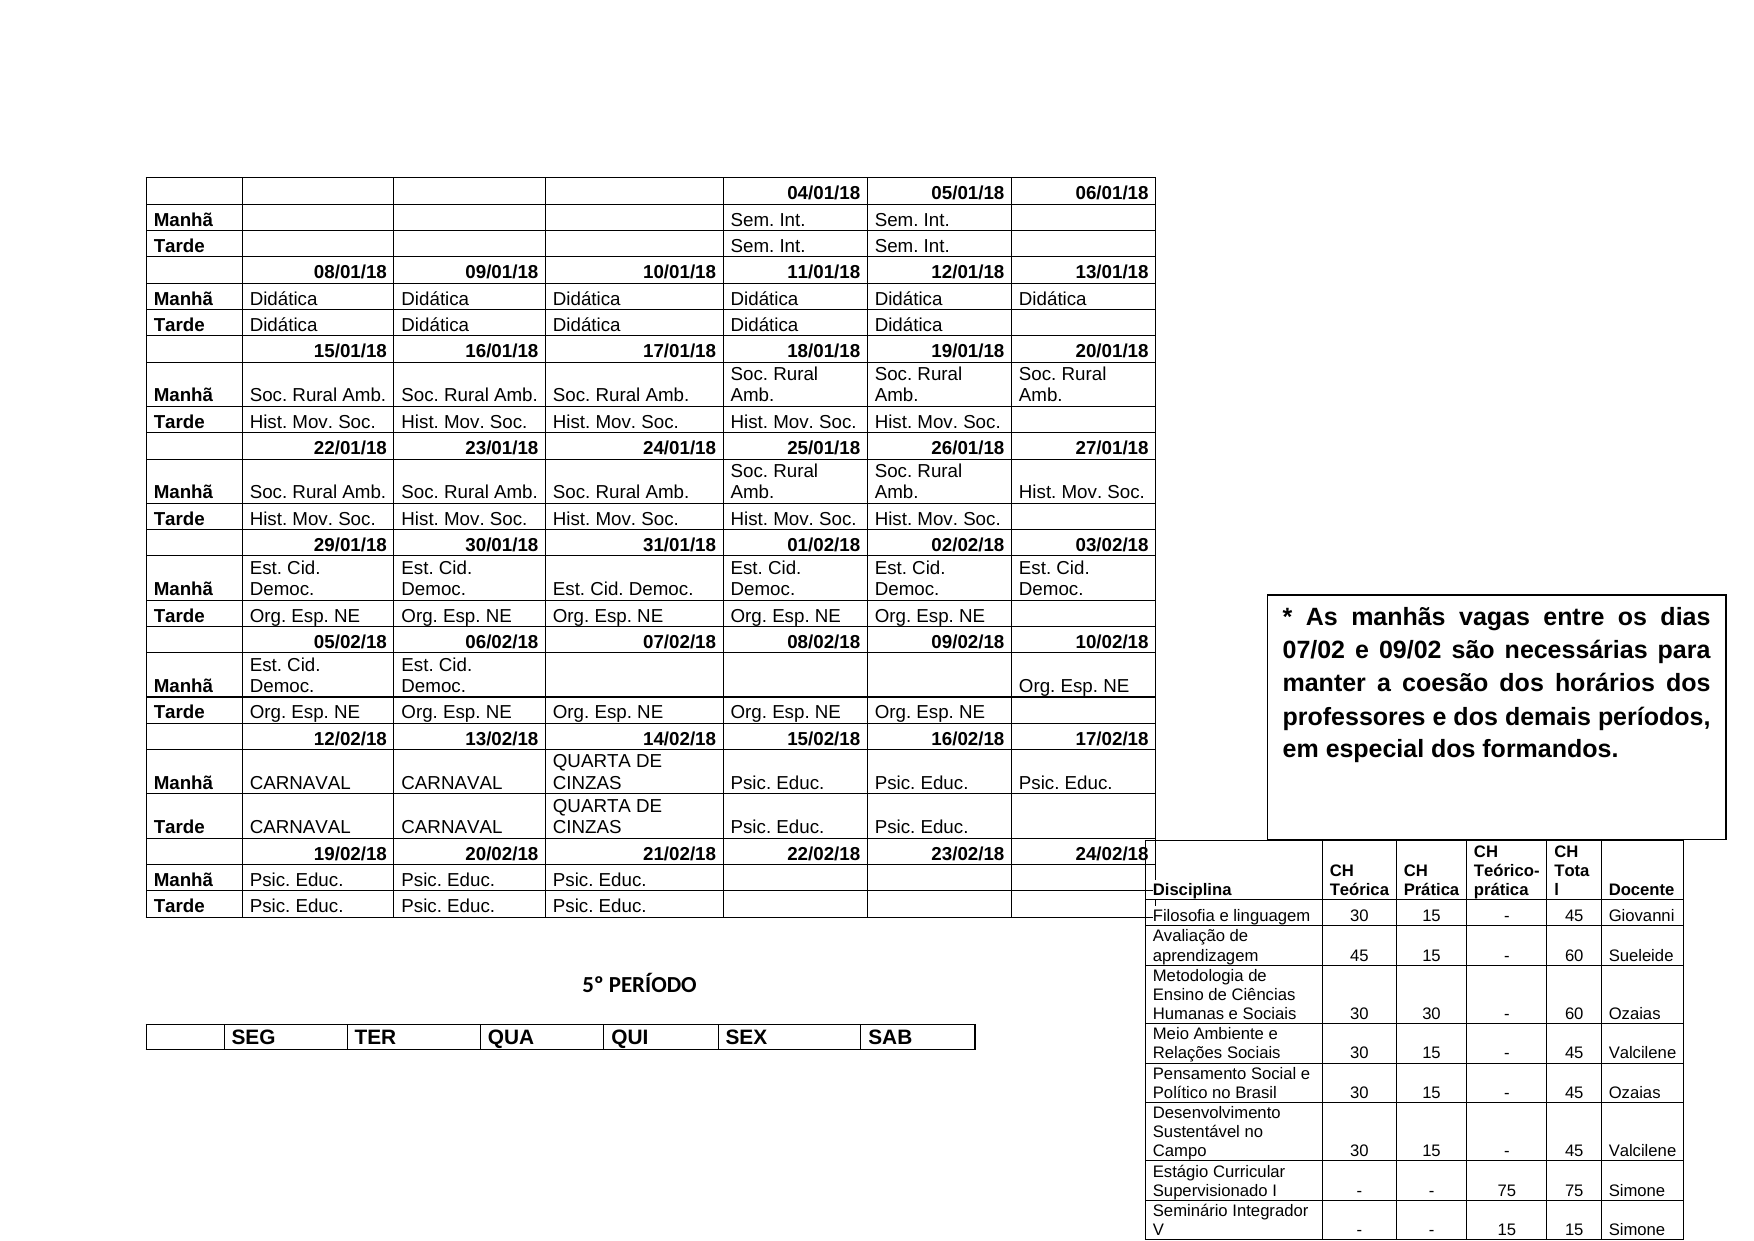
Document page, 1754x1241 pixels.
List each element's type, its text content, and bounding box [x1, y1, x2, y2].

table_cell 45 [1547, 1024, 1601, 1062]
table_cell Psic. Educ. [243, 865, 393, 890]
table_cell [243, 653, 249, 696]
table_cell Didática [394, 284, 545, 309]
table_cell 13/02/18 [394, 724, 545, 749]
table_cell - [1323, 1201, 1396, 1239]
table_cell 17/02/18 [1012, 724, 1155, 749]
table_cell 25/01/18 [724, 433, 867, 458]
table_cell [724, 891, 867, 917]
table_cell Didática [1012, 284, 1155, 309]
table_cell Tarde [147, 601, 242, 626]
table_cell [868, 891, 1011, 917]
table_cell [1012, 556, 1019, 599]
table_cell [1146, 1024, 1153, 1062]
table_cell [1012, 698, 1155, 723]
table_cell 24/02/18 [1012, 839, 1155, 864]
table_cell [243, 231, 393, 256]
table_cell Org. Esp. NE [394, 698, 545, 723]
table_cell [243, 205, 393, 230]
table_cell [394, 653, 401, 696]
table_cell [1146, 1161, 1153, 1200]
table_cell Org. Esp. NE [243, 601, 393, 626]
table_cell Didática [724, 284, 867, 309]
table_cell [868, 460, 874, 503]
table_cell 27/01/18 [1012, 433, 1155, 458]
table_cell Manhã [147, 460, 242, 503]
table_cell Didática [724, 310, 867, 335]
table_cell 21/02/18 [546, 839, 723, 864]
text 5º PERÍODO [148, 971, 1145, 999]
table_cell 22/01/18 [243, 433, 393, 458]
table_cell Didática [868, 310, 1011, 335]
table_cell Manhã [147, 865, 242, 890]
table_cell Hist. Mov. Soc. [868, 504, 1011, 529]
table_cell Tarde [147, 698, 242, 723]
table_cell Hist. Mov. Soc. [394, 407, 545, 432]
table_cell Psic. Educ. [394, 891, 545, 917]
table_cell Org. Esp. NE [546, 601, 723, 626]
table_cell 30 [1323, 1064, 1396, 1102]
table_cell - [1397, 1161, 1466, 1200]
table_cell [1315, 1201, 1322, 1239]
table_cell 15 [1547, 1201, 1601, 1239]
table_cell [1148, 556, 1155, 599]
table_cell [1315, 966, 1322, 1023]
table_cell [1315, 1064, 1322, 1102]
table_cell 15 [1397, 1103, 1466, 1160]
table_cell Org. Esp. NE [724, 601, 867, 626]
table_cell 30 [1397, 966, 1466, 1023]
table_cell Soc. Rural Amb. [546, 363, 723, 406]
table_cell 15 [1397, 1024, 1466, 1062]
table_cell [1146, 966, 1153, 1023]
table_cell 17/01/18 [546, 336, 723, 362]
table_cell CARNAVAL [243, 794, 393, 837]
table_cell Tarde [147, 310, 242, 335]
table_header CH Teórica [1323, 841, 1396, 899]
table_cell 01/02/18 [724, 530, 867, 555]
table_cell 05/02/18 [243, 627, 393, 652]
table_cell [1012, 601, 1155, 626]
table_cell [724, 865, 867, 890]
table_cell - [1467, 966, 1546, 1023]
table_cell 12/01/18 [868, 257, 1011, 283]
table_cell 60 [1547, 966, 1601, 1023]
table_cell Sueleide [1602, 926, 1683, 964]
table_cell Org. Esp. NE [868, 601, 1011, 626]
table_cell - [1467, 926, 1546, 964]
table_cell 06/02/18 [394, 627, 545, 652]
table_cell Hist. Mov. Soc. [1012, 460, 1155, 503]
table_cell Sem. Int. [868, 205, 1011, 230]
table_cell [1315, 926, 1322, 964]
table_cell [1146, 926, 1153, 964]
table_cell Org. Esp. NE [724, 698, 867, 723]
table_cell CARNAVAL [394, 794, 545, 837]
table_cell Simone [1602, 1161, 1683, 1200]
table_cell Didática [546, 310, 723, 335]
table_cell Tarde [147, 891, 242, 917]
table_cell Hist. Mov. Soc. [394, 504, 545, 529]
table_cell [546, 178, 723, 203]
table_cell Soc. Rural Amb. [394, 460, 545, 503]
table_header CH Prática [1397, 841, 1466, 899]
table_cell Ozaias [1602, 1064, 1683, 1102]
table_cell 45 [1547, 900, 1601, 925]
table_cell [868, 653, 1011, 696]
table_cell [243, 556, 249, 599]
table_cell Est. Cid. Democ. [546, 556, 723, 599]
table_cell 16/01/18 [394, 336, 545, 362]
table_cell [147, 839, 242, 864]
table_cell Didática [868, 284, 1011, 309]
table_cell Org. Esp. NE [243, 698, 393, 723]
table_cell Hist. Mov. Soc. [868, 407, 1011, 432]
table_cell 06/01/18 [1012, 178, 1155, 203]
table_cell Soc. Rural Amb. [243, 460, 393, 503]
table_cell [546, 205, 723, 230]
table_cell - [1467, 1103, 1546, 1160]
table_cell [394, 231, 545, 256]
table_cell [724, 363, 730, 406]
table_cell 05/01/18 [868, 178, 1011, 203]
table_cell 02/02/18 [868, 530, 1011, 555]
table_cell [394, 205, 545, 230]
table_cell Sem. Int. [868, 231, 1011, 256]
table_cell Soc. Rural Amb. [546, 460, 723, 503]
table_cell 30 [1323, 1103, 1396, 1160]
table_cell Manhã [147, 363, 242, 406]
table_cell Psic. Educ. [546, 891, 723, 917]
table_cell Sem. Int. [724, 231, 867, 256]
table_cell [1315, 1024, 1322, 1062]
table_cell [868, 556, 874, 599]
table_cell 13/01/18 [1012, 257, 1155, 283]
table_cell - [1467, 1024, 1546, 1062]
table_cell [724, 653, 867, 696]
table_cell Tarde [147, 231, 242, 256]
table_cell 23/02/18 [868, 839, 1011, 864]
table_header Docente [1602, 841, 1683, 899]
table_cell 09/02/18 [868, 627, 1011, 652]
table_cell 10/01/18 [546, 257, 723, 283]
table_cell [868, 865, 1011, 890]
table_cell Psic. Educ. [868, 794, 1011, 837]
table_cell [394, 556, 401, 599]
table_cell Valcilene [1602, 1024, 1683, 1062]
table_cell Manhã [147, 750, 242, 793]
table_header Disciplina [1146, 841, 1322, 899]
table_cell Psic. Educ. [1012, 750, 1155, 793]
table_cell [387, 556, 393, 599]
table_cell 10/02/18 [1012, 627, 1155, 652]
table_cell Soc. Rural Amb. [394, 363, 545, 406]
table_cell 11/01/18 [724, 257, 867, 283]
table_cell 45 [1547, 1064, 1601, 1102]
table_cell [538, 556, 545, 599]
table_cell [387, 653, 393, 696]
table_cell [147, 724, 242, 749]
table_cell 60 [1547, 926, 1601, 964]
table_cell [243, 178, 393, 203]
table_cell 03/02/18 [1012, 530, 1155, 555]
table_cell Ozaias [1602, 966, 1683, 1023]
table_header [217, 1025, 224, 1049]
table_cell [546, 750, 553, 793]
table_cell 19/02/18 [243, 839, 393, 864]
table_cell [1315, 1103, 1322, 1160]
table_cell Tarde [147, 794, 242, 837]
table_cell 45 [1323, 926, 1396, 964]
table_cell Org. Esp. NE [868, 698, 1011, 723]
table_cell Hist. Mov. Soc. [724, 504, 867, 529]
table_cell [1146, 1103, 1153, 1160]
table_cell Hist. Mov. Soc. [724, 407, 867, 432]
table_cell Psic. Educ. [243, 891, 393, 917]
table_cell 22/02/18 [724, 839, 867, 864]
table_cell [1012, 310, 1155, 335]
table_cell 18/01/18 [724, 336, 867, 362]
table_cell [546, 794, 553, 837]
table_cell 08/01/18 [243, 257, 393, 283]
table_cell 26/01/18 [868, 433, 1011, 458]
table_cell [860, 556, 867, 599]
table_cell CARNAVAL [243, 750, 393, 793]
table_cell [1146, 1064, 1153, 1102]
table_cell 20/02/18 [394, 839, 545, 864]
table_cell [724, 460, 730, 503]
table_cell 12/02/18 [243, 724, 393, 749]
table_cell Hist. Mov. Soc. [243, 407, 393, 432]
table_cell [147, 178, 242, 203]
table_cell 30 [1323, 900, 1396, 925]
table_cell Filosofia e linguagem [1146, 900, 1322, 925]
table_cell Didática [394, 310, 545, 335]
table_cell 15 [1397, 926, 1466, 964]
table_cell Didática [243, 284, 393, 309]
table_cell Sem. Int. [724, 205, 867, 230]
table_cell Manhã [147, 205, 242, 230]
table_cell 15 [1467, 1201, 1546, 1239]
table_cell Manhã [147, 653, 242, 696]
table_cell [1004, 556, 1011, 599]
table_cell [1012, 504, 1155, 529]
table_cell Tarde [147, 504, 242, 529]
table_cell [147, 530, 242, 555]
table_cell 14/02/18 [546, 724, 723, 749]
table_cell 23/01/18 [394, 433, 545, 458]
table_cell Psic. Educ. [868, 750, 1011, 793]
table_cell 24/01/18 [546, 433, 723, 458]
table_cell 08/02/18 [724, 627, 867, 652]
table_cell Psic. Educ. [724, 794, 867, 837]
table_cell Org. Esp. NE [394, 601, 545, 626]
table_cell [1012, 794, 1155, 837]
table_cell [1012, 407, 1155, 432]
table_cell 30 [1323, 1024, 1396, 1062]
table_cell Tarde [147, 407, 242, 432]
table_cell 75 [1547, 1161, 1601, 1200]
table_cell Manhã [147, 284, 242, 309]
table_cell 15/02/18 [724, 724, 867, 749]
table_cell Didática [546, 284, 723, 309]
table_cell Org. Esp. NE [546, 698, 723, 723]
table_cell 15/01/18 [243, 336, 393, 362]
table_cell [1012, 865, 1145, 890]
table_cell Hist. Mov. Soc. [546, 504, 723, 529]
table_cell [394, 178, 545, 203]
table_cell Didática [243, 310, 393, 335]
table_cell 20/01/18 [1012, 336, 1155, 362]
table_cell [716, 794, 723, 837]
table_cell 04/01/18 [724, 178, 867, 203]
table_cell Giovanni [1602, 900, 1683, 925]
table_cell 45 [1547, 1103, 1601, 1160]
table_cell [147, 627, 242, 652]
table_cell - [1323, 1161, 1396, 1200]
table_cell [147, 257, 242, 283]
table_cell [546, 653, 723, 696]
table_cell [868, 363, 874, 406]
table_cell Manhã [147, 556, 242, 599]
table_cell Hist. Mov. Soc. [243, 504, 393, 529]
table_cell 15 [1397, 900, 1466, 925]
table_cell 16/02/18 [868, 724, 1011, 749]
table_cell [546, 231, 723, 256]
table_cell Soc. Rural Amb. [243, 363, 393, 406]
table_cell 19/01/18 [868, 336, 1011, 362]
table_cell Psic. Educ. [394, 865, 545, 890]
table_cell 75 [1467, 1161, 1546, 1200]
table_cell [147, 336, 242, 362]
table_cell Hist. Mov. Soc. [546, 407, 723, 432]
table_cell 30/01/18 [394, 530, 545, 555]
table_cell 15 [1397, 1064, 1466, 1102]
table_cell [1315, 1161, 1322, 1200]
table_cell [1012, 205, 1155, 230]
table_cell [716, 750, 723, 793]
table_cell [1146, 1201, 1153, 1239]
table_cell - [1397, 1201, 1466, 1239]
table_cell Simone [1602, 1201, 1683, 1239]
table_cell 30 [1323, 966, 1396, 1023]
table_cell CARNAVAL [394, 750, 545, 793]
table_cell Psic. Educ. [546, 865, 723, 890]
table_cell 07/02/18 [546, 627, 723, 652]
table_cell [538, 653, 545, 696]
table_cell Org. Esp. NE [1012, 653, 1155, 696]
table_cell [1012, 231, 1155, 256]
table_cell [147, 433, 242, 458]
table_cell Psic. Educ. [724, 750, 867, 793]
table_header [147, 1025, 153, 1049]
table_cell - [1467, 900, 1546, 925]
table_cell - [1467, 1064, 1546, 1102]
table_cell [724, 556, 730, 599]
table_cell [1012, 891, 1145, 917]
table_cell 29/01/18 [243, 530, 393, 555]
table_cell 31/01/18 [546, 530, 723, 555]
table_cell 09/01/18 [394, 257, 545, 283]
table_cell Valcilene [1602, 1103, 1683, 1160]
